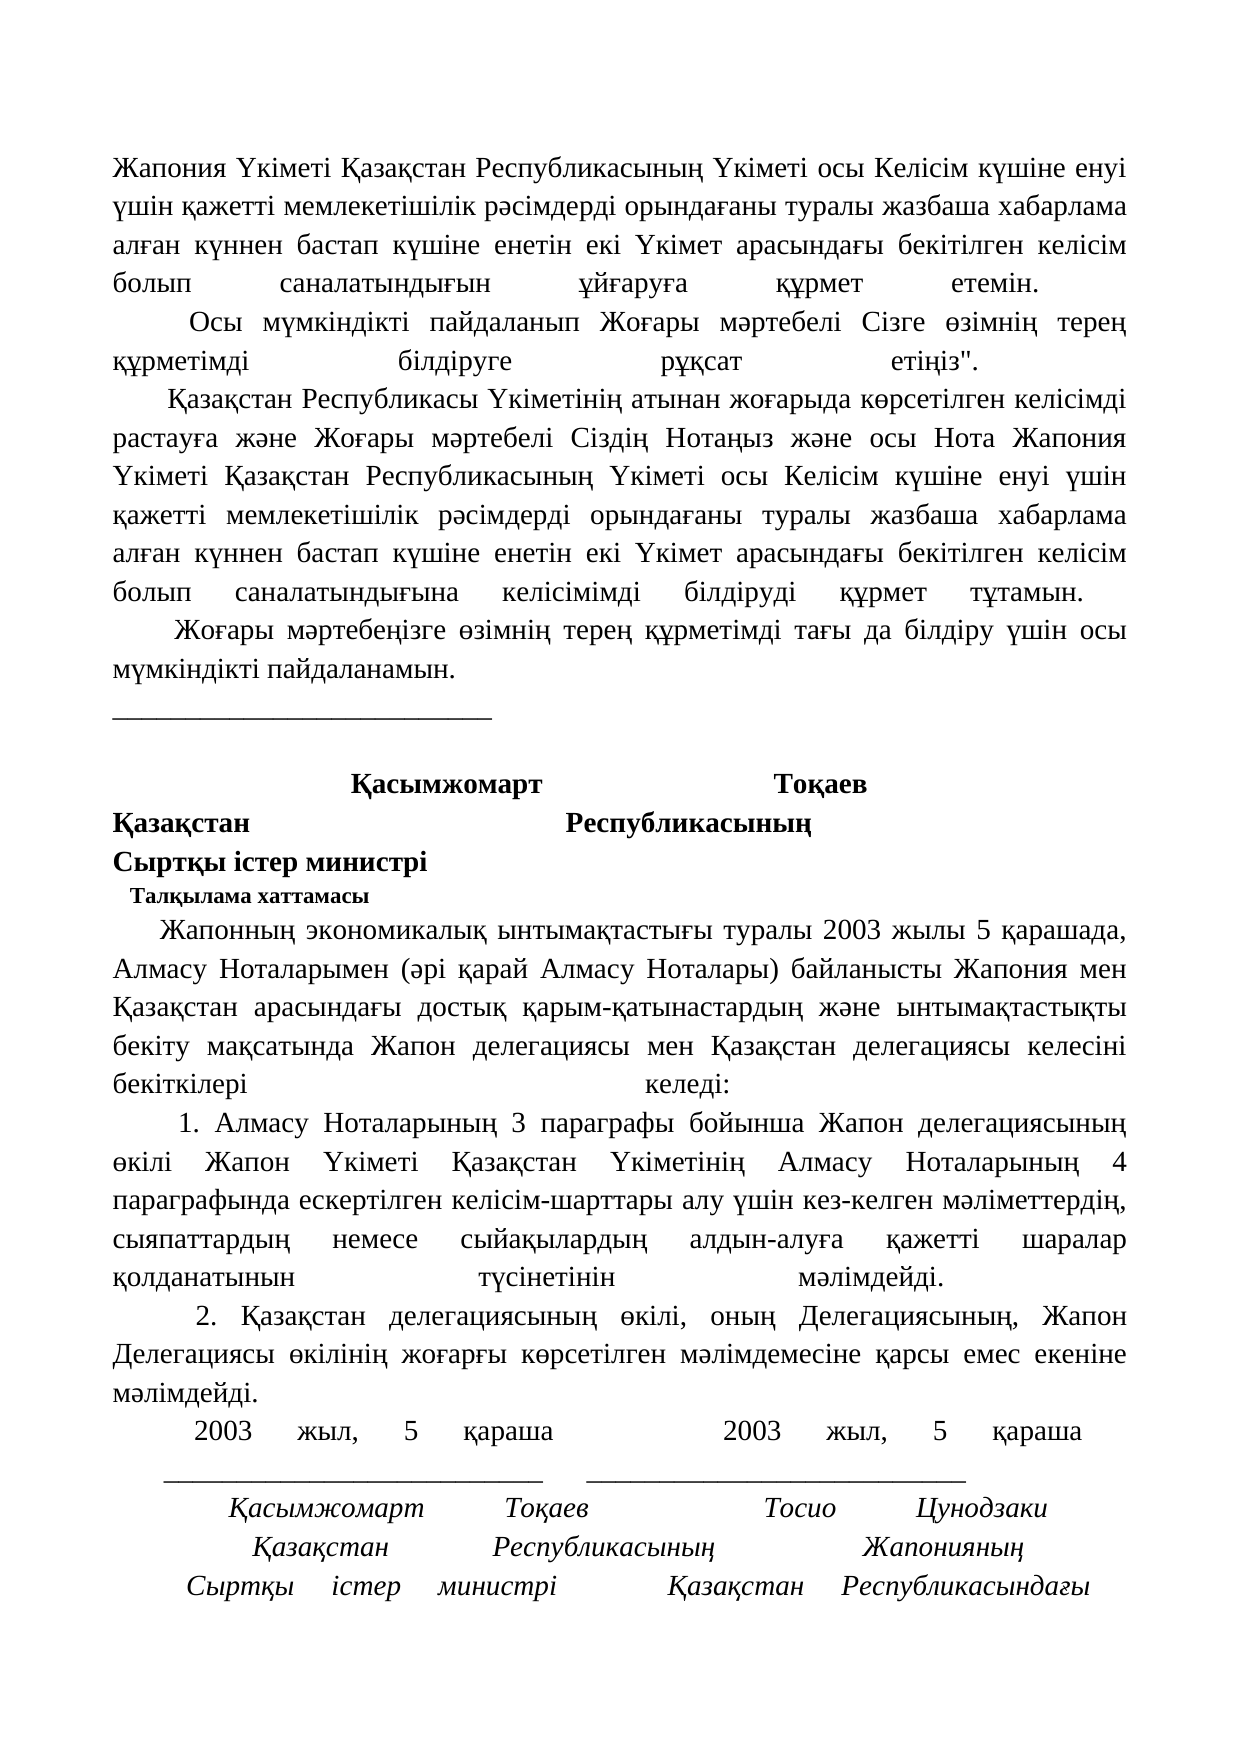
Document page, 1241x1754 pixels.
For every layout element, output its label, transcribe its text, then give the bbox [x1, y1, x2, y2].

text Талқылама хаттамасы [112, 882, 1128, 909]
text __________________________ Қасымжомарт Тоқаев Қазақстан Республикасының Сыртқы iстер министрi [112, 689, 1128, 877]
text 2003 жыл, 5 қараша 2003 жыл, 5 қараша __________________________ __________________________ [112, 1413, 1128, 1486]
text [112, 1491, 1128, 1601]
text Жапонның экономикалық ынтымақтастығы туралы 2003 жылы 5 қарашада, Алмасу Ноталарымен (әрi қарай Алмасу Ноталары) байланысты Жапония мен Қазақстан арасындағы достық қарым-қатынастардың және ынтымақтастықты бекiту мақсатында Жапон делегациясы мен Қазақстан делегациясы келесiнi бекiткiлерi келедi: 1. Алмасу Ноталарының 3 параграфы бойынша Жапон делегациясының өкiлi Жапон Үкiметi Қазақстан Үкiметiнiң Алмасу Ноталарының 4 параграфында ескертiлген келiсiм-шарттары алу үшiн кез-келген мәлiметтердiң, сыяпаттардың немесе сыйақылардың алдын-алуға қажеттi шаралар қолданатынын түсiнетiнiн мәлiмдейдi. 2. Қазақстан делегациясының өкiлi, оның Делегациясының, Жапон Делегациясы өкiлiнiң жоғарғы көрсетiлген мәлiмдемесiне қарсы емес екенiне мәлiмдейдi. [112, 912, 1128, 1408]
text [112, 150, 1128, 684]
